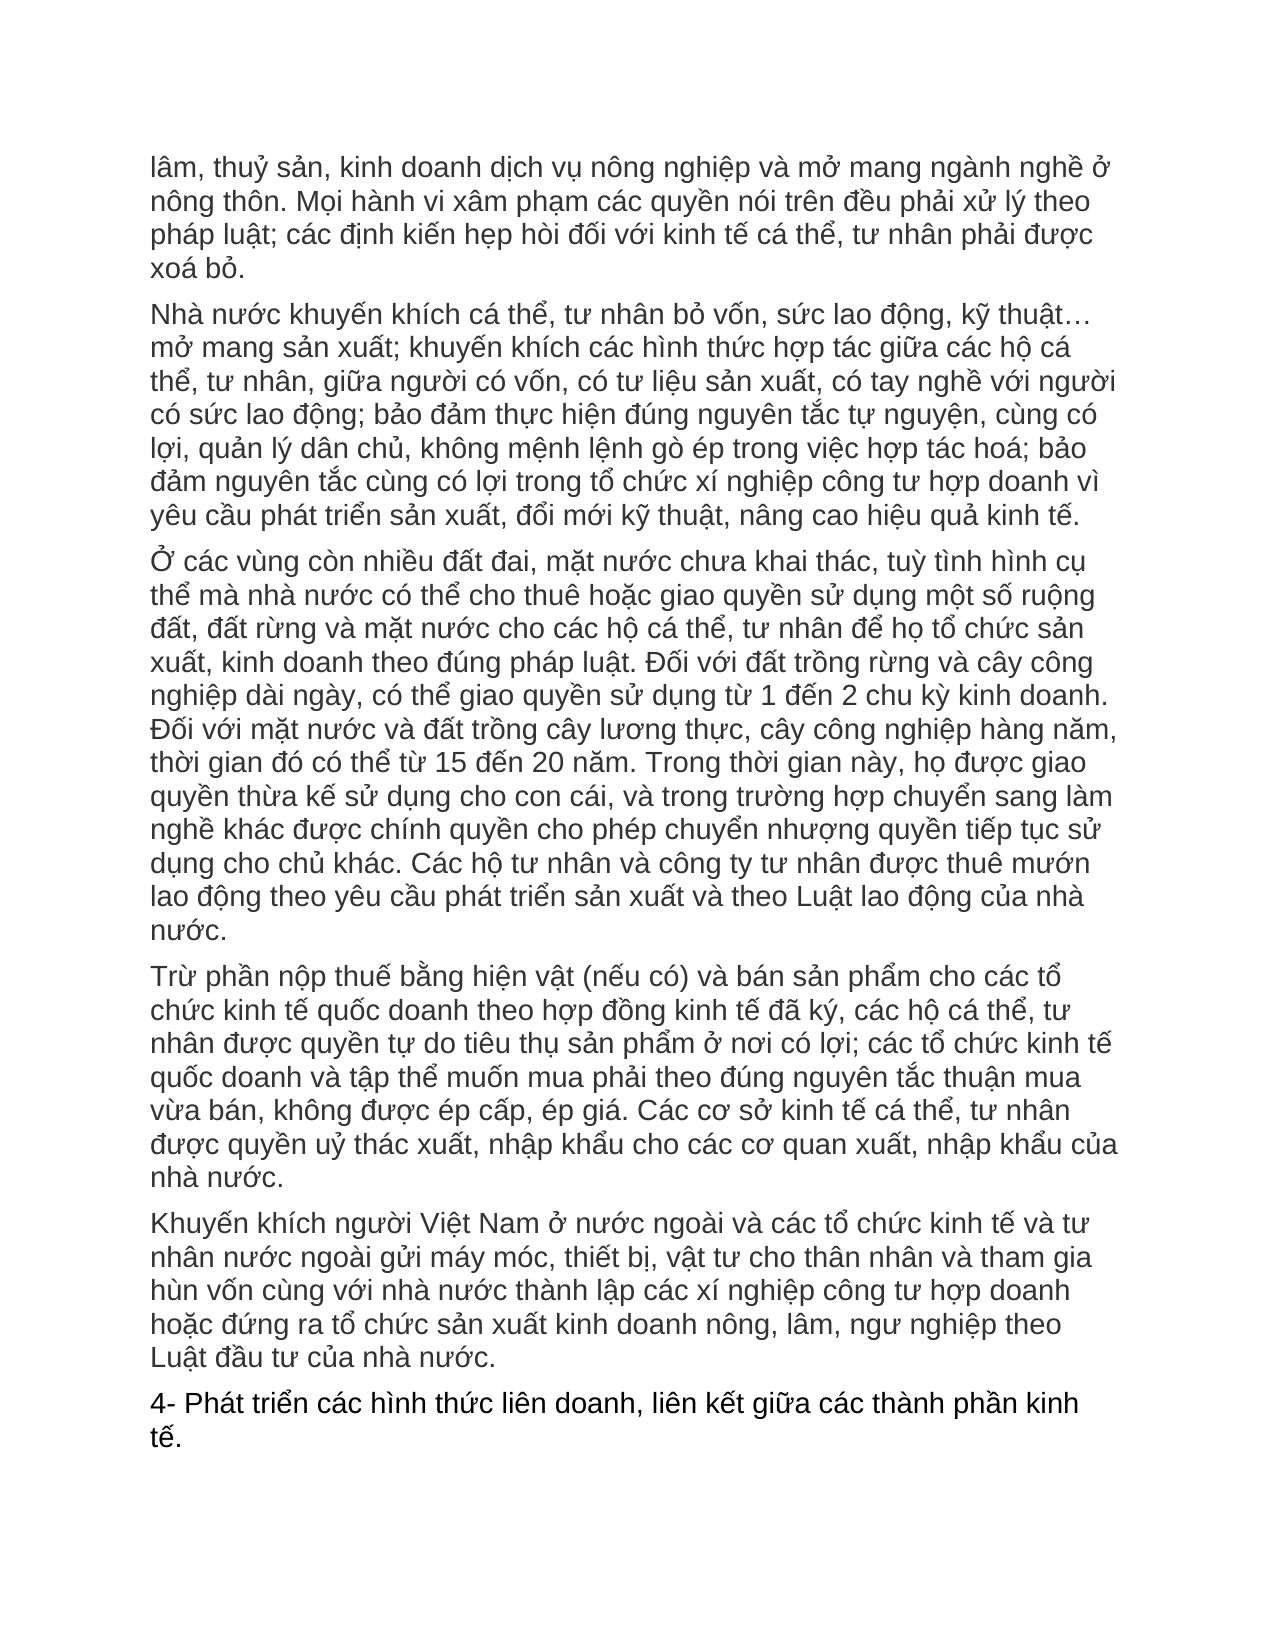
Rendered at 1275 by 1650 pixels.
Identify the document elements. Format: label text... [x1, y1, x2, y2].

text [150, 150, 1125, 284]
text Ở các vùng còn nhiều đất đai, mặt nước chưa khai thác, tuỳ tình hình cụ thể mà nhà nước có thể cho thuê hoặc giao quyền sử dụng một số ruộng đất, đất rừng và mặt nước cho các hộ cá thể, tư nhân để họ tổ chức sản xuất, kinh doanh theo đúng pháp luật. Đối với đất trồng rừng và cây công nghiệp dài ngày, có thể giao quyền sử dụng từ 1 đến 2 chu kỳ kinh doanh. Đối với mặt nước và đất trồng cây lương thực, cây công nghiệp hàng năm, thời gian đó có thể từ 15 đến 20 năm. Trong thời gian này, họ được giao quyền thừa kế sử dụng cho con cái, và trong trường hợp chuyển sang làm nghề khác được chính quyền cho phép chuyển nhượng quyền tiếp tục sử dụng cho chủ khác. Các hộ tư nhân và công ty tư nhân được thuê mướn lao động theo yêu cầu phát triển sản xuất và theo Luật lao động của nhà nước. [150, 544, 1125, 946]
text Khuyến khích người Việt Nam ở nước ngoài và các tổ chức kinh tế và tư nhân nước ngoài gửi máy móc, thiết bị, vật tư cho thân nhân và tham gia hùn vốn cùng với nhà nước thành lập các xí nghiệp công tư hợp doanh hoặc đứng ra tổ chức sản xuất kinh doanh nông, lâm, ngư nghiệp theo Luật đầu tư của nhà nước. [150, 1206, 1125, 1374]
text Nhà nước khuyến khích cá thể, tư nhân bỏ vốn, sức lao động, kỹ thuật… mở mang sản xuất; khuyến khích các hình thức hợp tác giữa các hộ cá thể, tư nhân, giữa người có vốn, có tư liệu sản xuất, có tay nghề với người có sức lao động; bảo đảm thực hiện đúng nguyên tắc tự nguyện, cùng có lợi, quản lý dân chủ, không mệnh lệnh gò ép trong việc hợp tác hoá; bảo đảm nguyên tắc cùng có lợi trong tổ chức xí nghiệp công tư hợp doanh vì yêu cầu phát triển sản xuất, đổi mới kỹ thuật, nâng cao hiệu quả kinh tế. [150, 297, 1125, 531]
text 4- Phát triển các hình thức liên doanh, liên kết giữa các thành phần kinh tế. [150, 1386, 1125, 1453]
text Trừ phần nộp thuế bằng hiện vật (nếu có) và bán sản phẩm cho các tổ chức kinh tế quốc doanh theo hợp đồng kinh tế đã ký, các hộ cá thể, tư nhân được quyền tự do tiêu thụ sản phẩm ở nơi có lợi; các tổ chức kinh tế quốc doanh và tập thể muốn mua phải theo đúng nguyên tắc thuận mua vừa bán, không được ép cấp, ép giá. Các cơ sở kinh tế cá thể, tư nhân được quyền uỷ thác xuất, nhập khẩu cho các cơ quan xuất, nhập khẩu của nhà nước. [150, 959, 1125, 1194]
